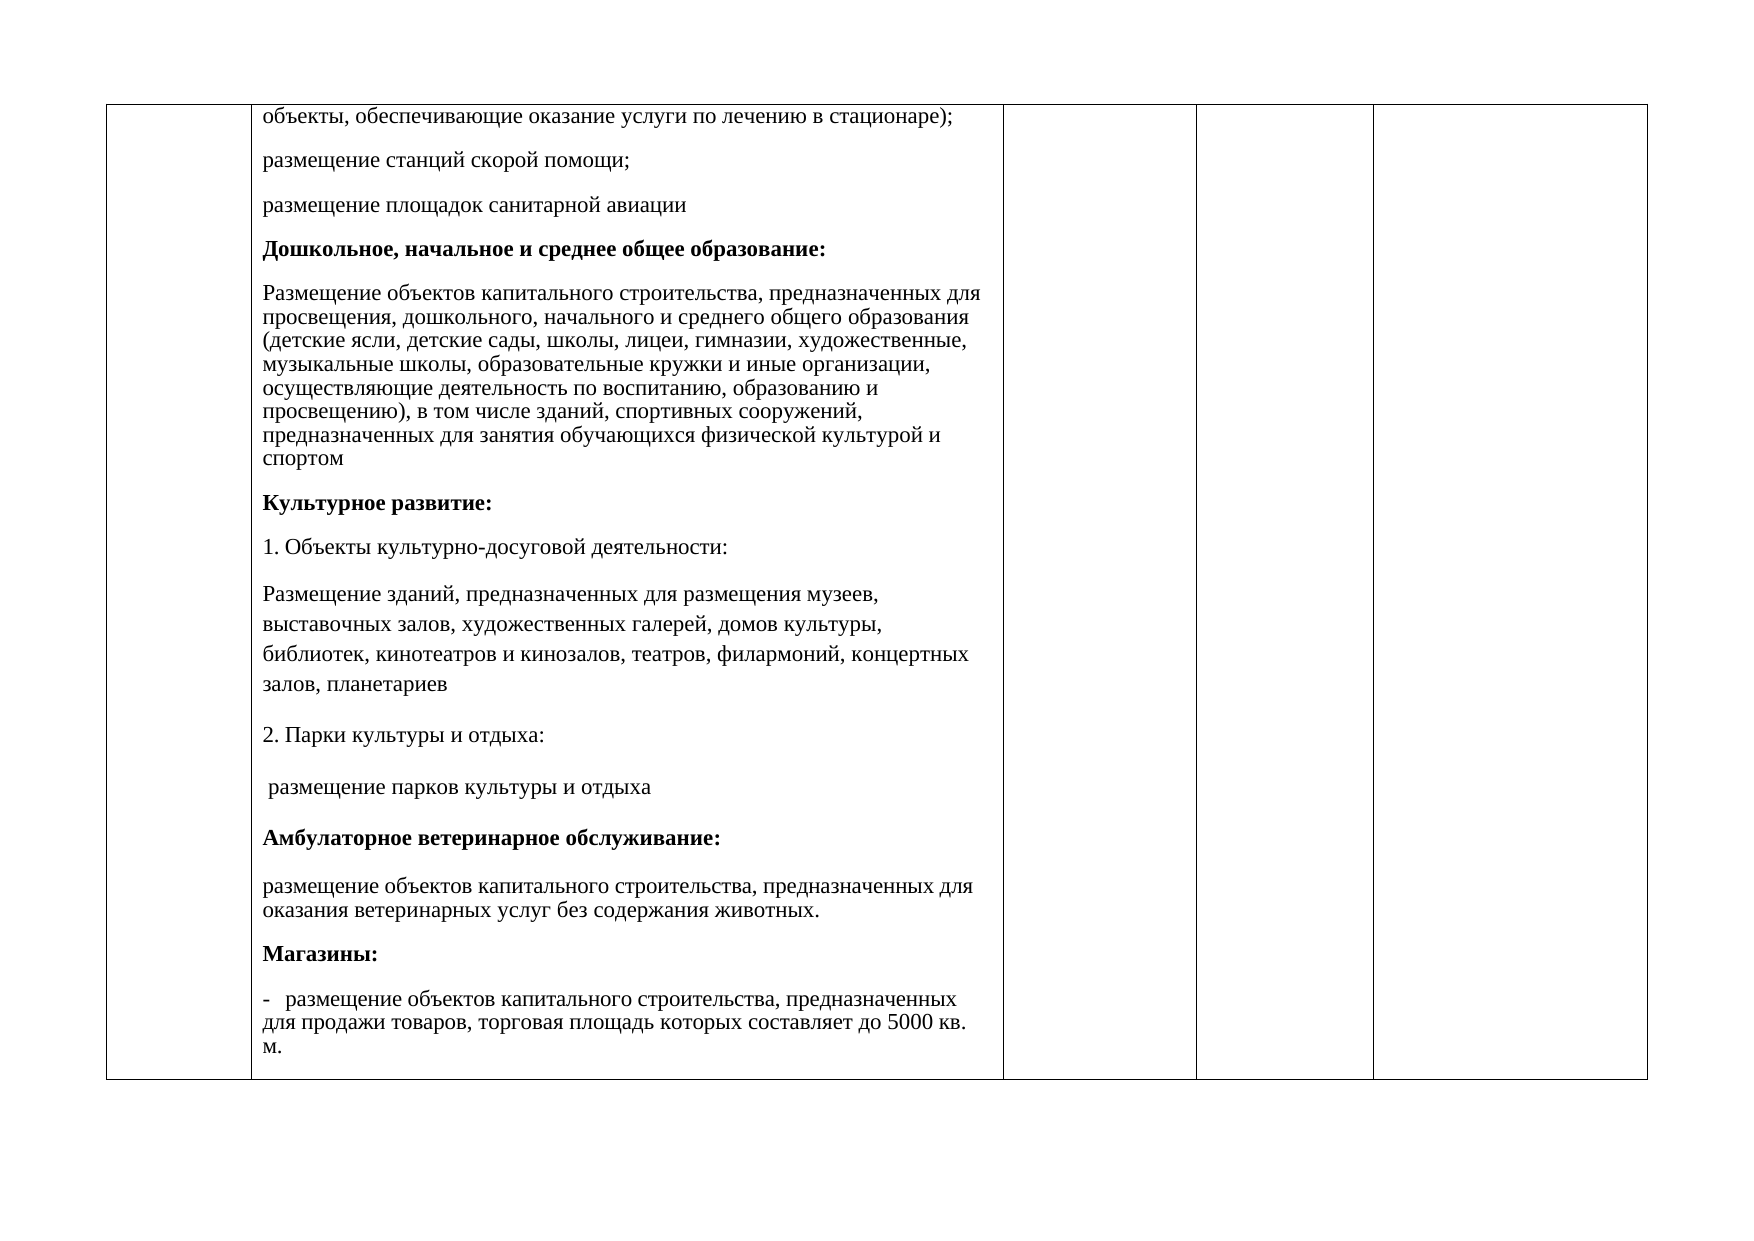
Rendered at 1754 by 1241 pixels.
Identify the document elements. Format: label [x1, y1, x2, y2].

table_cell [1197, 105, 1373, 1079]
table_cell [1004, 105, 1196, 1079]
table_cell [1374, 105, 1647, 1079]
table_cell [107, 105, 251, 1079]
table_cell [252, 105, 1003, 1079]
